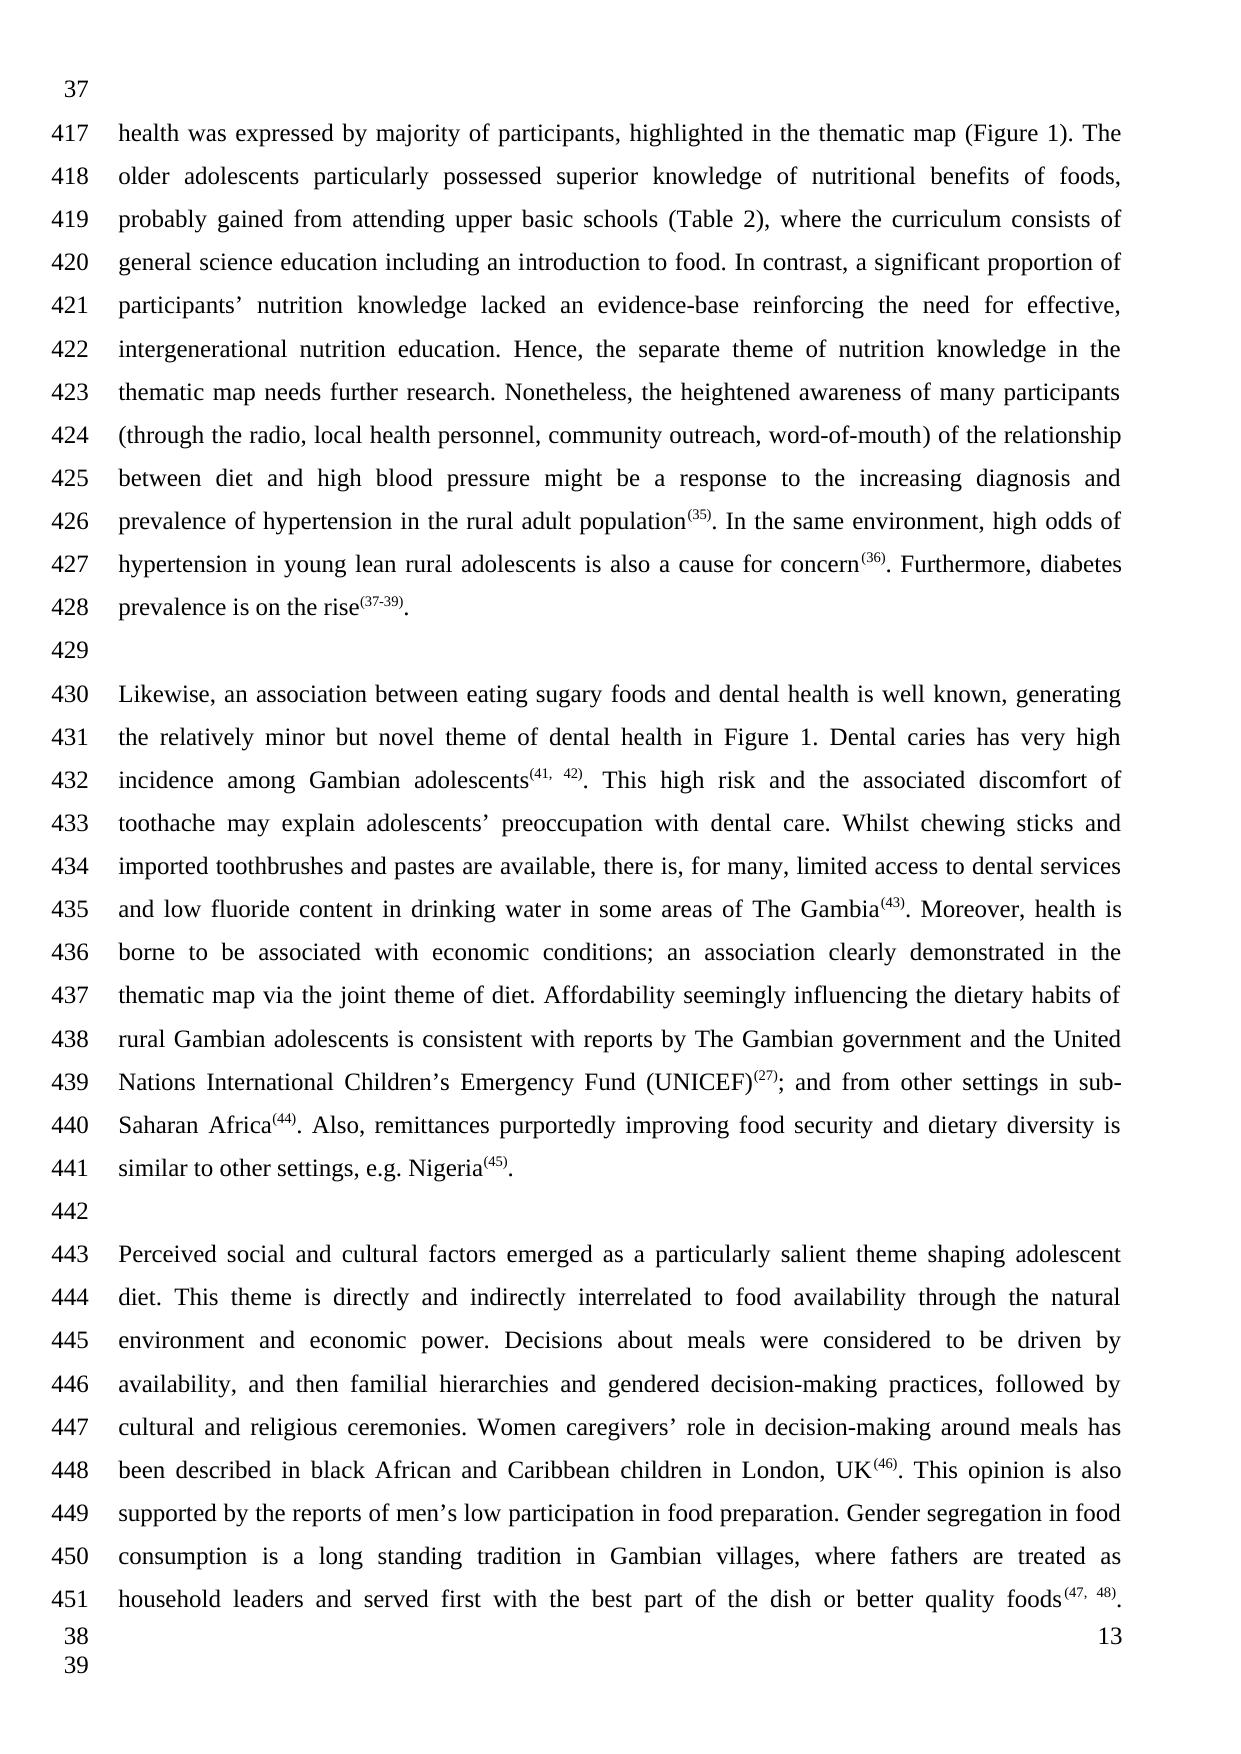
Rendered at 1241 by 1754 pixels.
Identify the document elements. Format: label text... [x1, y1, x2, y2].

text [118, 1239, 1122, 1613]
text Likewise, an association between eating sugary foods and dental health is well known, generating the relatively minor but novel theme of dental health in Figure 1. Dental caries has very high incidence among Gambian adolescents(41, 42). This high risk and the associated discomfort of toothache may explain adolescents’ preoccupation with dental care. Whilst chewing sticks and imported toothbrushes and pastes are available, there is, for many, limited access to dental services and low fluoride content in drinking water in some areas of The Gambia(43). Moreover, health is borne to be associated with economic conditions; an association clearly demonstrated in the thematic map via the joint theme of diet. Affordability seemingly influencing the dietary habits of rural Gambian adolescents is consistent with reports by The Gambian government and the United Nations International Children’s Emergency Fund (UNICEF)(27); and from other settings in sub-Saharan Africa(44). Also, remittances purportedly improving food security and dietary diversity is similar to other settings, e.g. Nigeria(45). [118, 679, 1122, 1182]
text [118, 118, 1122, 621]
